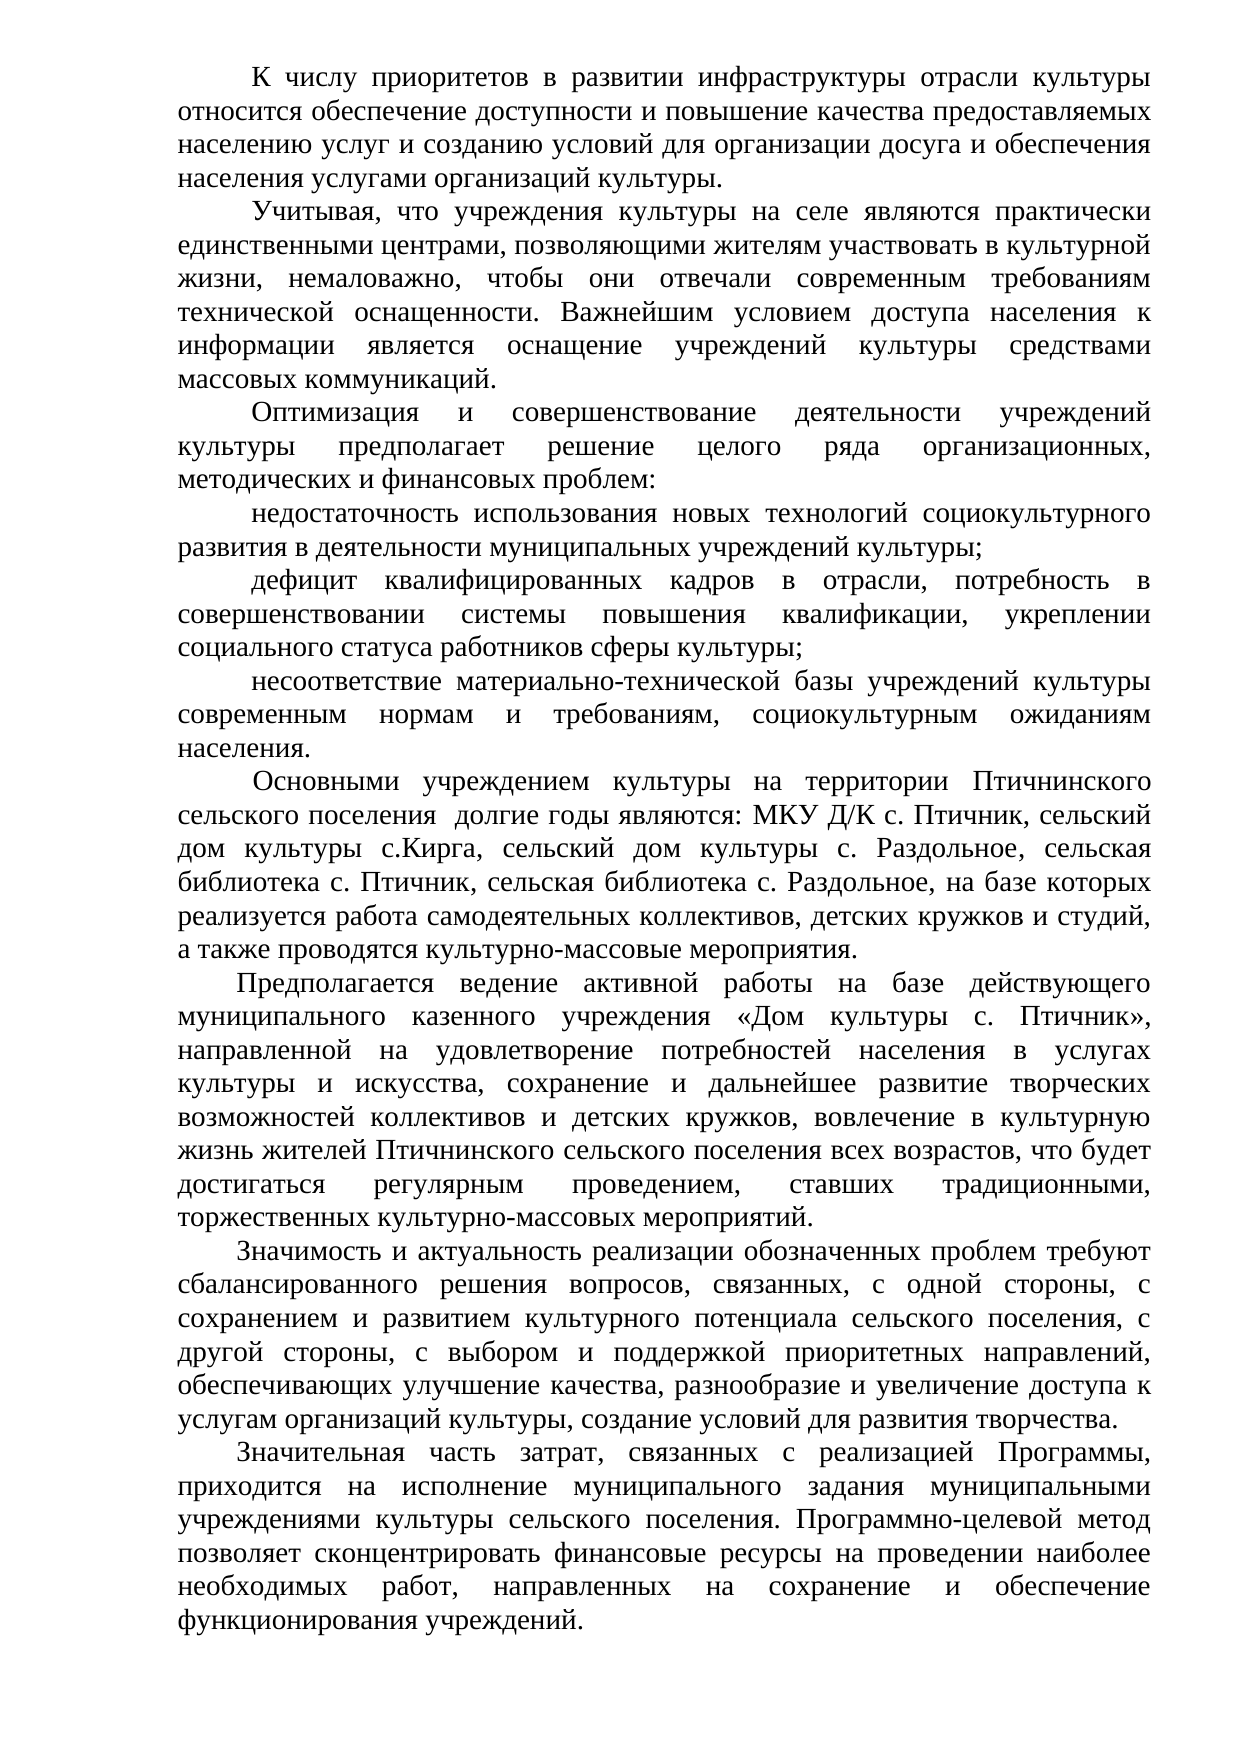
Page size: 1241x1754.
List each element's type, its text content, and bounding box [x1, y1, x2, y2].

text недостаточность использования новых технологий социокультурного развития в деятельности муниципальных учреждений культуры; [177, 495, 1152, 562]
text Предполагается ведение активной работы на базе действующего муниципального казенного учреждения «Дом культуры с. Птичник», направленной на удовлетворение потребностей населения в услугах культуры и искусства, сохранение и дальнейшее развитие творческих возможностей коллективов и детских кружков, вовлечение в культурную жизнь жителей Птичнинского сельского поселения всех возрастов, что будет достигаться регулярным проведением, ставших традиционными, торжественных культурно-массовых мероприятий. [177, 965, 1152, 1233]
text Оптимизация и совершенствование деятельности учреждений культуры предполагает решение целого ряда организационных, методических и финансовых проблем: [177, 394, 1152, 495]
text несоответствие материально-технической базы учреждений культуры современным нормам и требованиям, социокультурным ожиданиям населения. [177, 663, 1152, 763]
text Значимость и актуальность реализации обозначенных проблем требуют сбалансированного решения вопросов, связанных, с одной стороны, с сохранением и развитием культурного потенциала сельского поселения, с другой стороны, с выбором и поддержкой приоритетных направлений, обеспечивающих улучшение качества, разнообразие и увеличение доступа к услугам организаций культуры, создание условий для развития творчества. [177, 1233, 1152, 1434]
text дефицит квалифицированных кадров в отрасли, потребность в совершенствовании системы повышения квалификации, укреплении социального статуса работников сферы культуры; [177, 562, 1152, 663]
text К числу приоритетов в развитии инфраструктуры отрасли культуры относится обеспечение доступности и повышение качества предоставляемых населению услуг и созданию условий для организации досуга и обеспечения населения услугами организаций культуры. [177, 59, 1152, 193]
text Учитывая, что учреждения культуры на селе являются практически единственными центрами, позволяющими жителям участвовать в культурной жизни, немаловажно, чтобы они отвечали современным требованиям технической оснащенности. Важнейшим условием доступа населения к информации является оснащение учреждений культуры средствами массовых коммуникаций. [177, 193, 1152, 394]
text Основными учреждением культуры на территории Птичнинского сельского поселения долгие годы являются: МКУ Д/К с. Птичник, сельский дом культуры с.Кирга, сельский дом культуры с. Раздольное, сельская библиотека с. Птичник, сельская библиотека с. Раздольное, на базе которых реализуется работа самодеятельных коллективов, детских кружков и студий, а также проводятся культурно-массовые мероприятия. [177, 763, 1152, 965]
text Значительная часть затрат, связанных с реализацией Программы, приходится на исполнение муниципального задания муниципальными учреждениями культуры сельского поселения. Программно-целевой метод позволяет сконцентрировать финансовые ресурсы на проведении наиболее необходимых работ, направленных на сохранение и обеспечение функционирования учреждений. [177, 1434, 1152, 1636]
